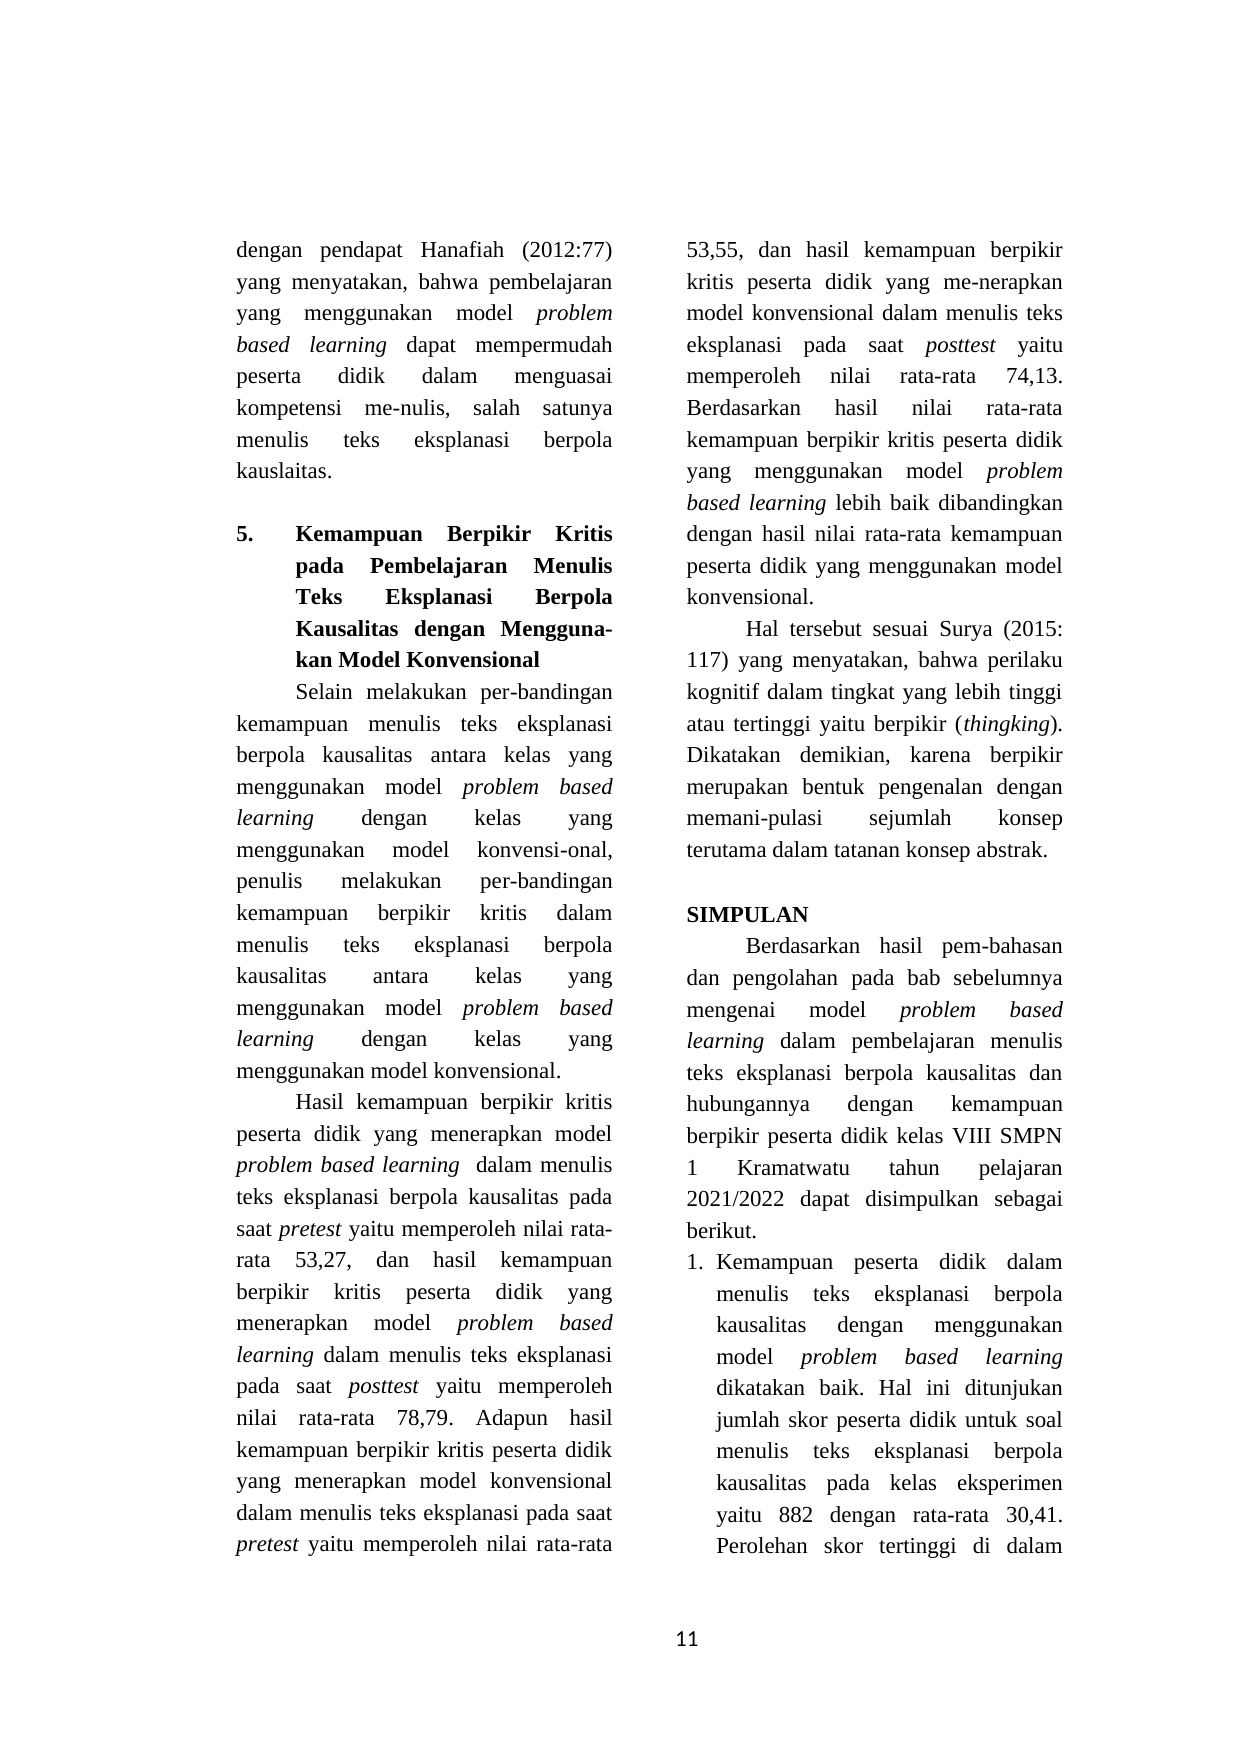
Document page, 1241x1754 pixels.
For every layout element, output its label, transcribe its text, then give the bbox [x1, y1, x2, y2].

list Kemampuan Berpikir Kritis pada Pembelajaran Menulis Teks Eksplanasi Berpola Kausalitas dengan Mengguna-kan Model Konvensional [236, 520, 613, 673]
list Berdasarkan hasil pem-bahasan dan pengolahan pada bab sebelumnya mengenai model problem based learning dalam pembelajaran menulis teks eksplanasi berpola kausalitas dan hubungannya dengan kemampuan berpikir peserta didik kelas VIII SMPN 1 Kramatwatu tahun pelajaran 2021/2022 dapat disimpulkan sebagai berikut. [686, 933, 1063, 1243]
list Selain melakukan per-bandingan kemampuan menulis teks eksplanasi berpola kausalitas antara kelas yang menggunakan model problem based learning dengan kelas yang menggunakan model konvensi-onal, penulis melakukan per-bandingan kemampuan berpikir kritis dalam menulis teks eksplanasi berpola kausalitas antara kelas yang menggunakan model problem based learning dengan kelas yang menggunakan model konvensional. [236, 678, 613, 1083]
text SIMPULAN [686, 901, 1063, 927]
list Hasil kemampuan berpikir kritis peserta didik yang menerapkan model problem based learning dalam menulis teks eksplanasi berpola kausalitas pada saat pretest yaitu memperoleh nilai rata-rata 53,27, dan hasil kemampuan berpikir kritis peserta didik yang menerapkan model problem based learning dalam menulis teks eksplanasi pada saat posttest yaitu memperoleh nilai rata-rata 78,79. Adapun hasil kemampuan berpikir kritis peserta didik yang menerapkan model konvensional dalam menulis teks eksplanasi pada saat pretest yaitu memperoleh nilai rata-rata 53,55, dan hasil kemampuan berpikir kritis peserta didik yang me-nerapkan model konvensional dalam menulis teks eksplanasi pada saat posttest yaitu memperoleh nilai rata-rata 74,13. Berdasarkan hasil nilai rata-rata kemampuan berpikir kritis peserta didik yang menggunakan model problem based learning lebih baik dibandingkan dengan hasil nilai rata-rata kemampuan peserta didik yang menggunakan model konvensional. [686, 236, 1063, 610]
list Hal tersebut sesuai Surya (2015: 117) yang menyatakan, bahwa perilaku kognitif dalam tingkat yang lebih tinggi atau tertinggi yaitu berpikir (thingking). Dikatakan demikian, karena berpikir merupakan bentuk pengenalan dengan memani-pulasi sejumlah konsep terutama dalam tatanan konsep abstrak. [686, 615, 1063, 862]
list Hasil kemampuan berpikir kritis peserta didik yang menerapkan model problem based learning dalam menulis teks eksplanasi berpola kausalitas pada saat pretest yaitu memperoleh nilai rata-rata 53,27, dan hasil kemampuan berpikir kritis peserta didik yang menerapkan model problem based learning dalam menulis teks eksplanasi pada saat posttest yaitu memperoleh nilai rata-rata 78,79. Adapun hasil kemampuan berpikir kritis peserta didik yang menerapkan model konvensional dalam menulis teks eksplanasi pada saat pretest yaitu memperoleh nilai rata-rata 53,55, dan hasil kemampuan berpikir kritis peserta didik yang me-nerapkan model konvensional dalam menulis teks eksplanasi pada saat posttest yaitu memperoleh nilai rata-rata 74,13. Berdasarkan hasil nilai rata-rata kemampuan berpikir kritis peserta didik yang menggunakan model problem based learning lebih baik dibandingkan dengan hasil nilai rata-rata kemampuan peserta didik yang menggunakan model konvensional. [236, 1088, 613, 1557]
